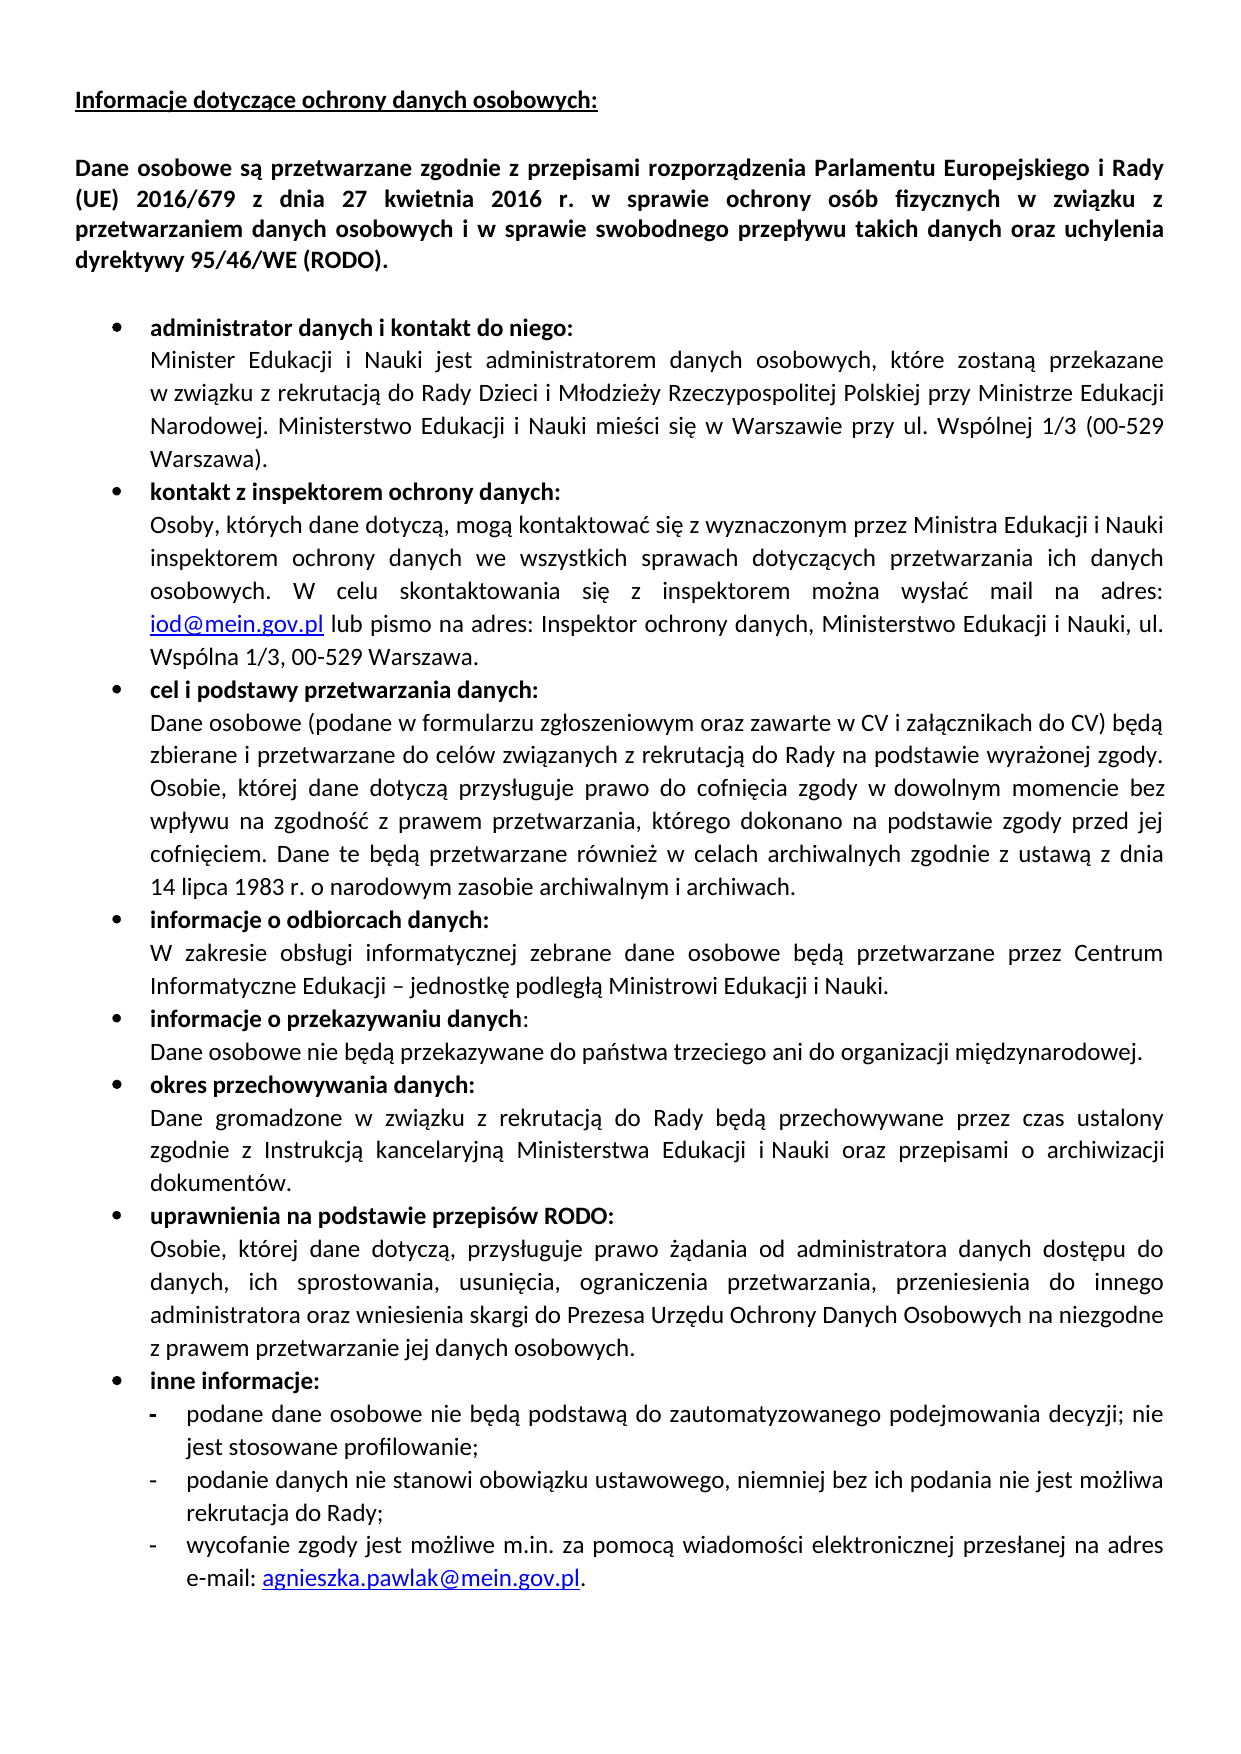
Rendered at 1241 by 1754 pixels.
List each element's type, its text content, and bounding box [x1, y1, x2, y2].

subtitle Informacje dotyczące ochrony danych osobowych: [75, 84, 1165, 115]
list administrator danych i kontakt do niego: [112, 312, 1165, 342]
list Dane osobowe nie będą przekazywane do państwa trzeciego ani do organizacji międzynarodowej. [150, 1036, 1165, 1066]
list inne informacje: [112, 1365, 1165, 1396]
list okres przechowywania danych: [112, 1069, 1165, 1099]
list informacje o odbiorcach danych: [112, 904, 1165, 935]
list kontakt z inspektorem ochrony danych: [112, 476, 1165, 507]
subtitle Dane osobowe są przetwarzane zgodnie z przepisami rozporządzenia Parlamentu Europejskiego i Rady (UE) 2016/679 z dnia 27 kwietnia 2016 r. w sprawie ochrony osób fizycznych w związku z przetwarzaniem danych osobowych i w sprawie swobodnego przepływu takich danych oraz uchylenia dyrektywy 95/46/WE (RODO). [75, 152, 1165, 274]
list podanie danych nie stanowi obowiązku ustawowego, niemniej bez ich podania nie jest możliwa rekrutacja do Rady; [149, 1464, 1165, 1527]
list cel i podstawy przetwarzania danych: [112, 674, 1165, 704]
list Dane osobowe (podane w formularzu zgłoszeniowym oraz zawarte w CV i załącznikach do CV) będą zbierane i przetwarzane do celów związanych z rekrutacją do Rady na podstawie wyrażonej zgody. Osobie, której dane dotyczą przysługuje prawo do cofnięcia zgody w dowolnym momencie bez wpływu na zgodność z prawem przetwarzania, którego dokonano na podstawie zgody przed jej cofnięciem. Dane te będą przetwarzane również w celach archiwalnych zgodnie z ustawą z dnia 14 lipca 1983 r. o narodowym zasobie archiwalnym i archiwach. [150, 707, 1165, 902]
list W zakresie obsługi informatycznej zebrane dane osobowe będą przetwarzane przez Centrum Informatyczne Edukacji – jednostkę podległą Ministrowi Edukacji i Nauki. [150, 937, 1165, 1001]
list Osoby, których dane dotyczą, mogą kontaktować się z wyznaczonym przez Ministra Edukacji i Nauki inspektorem ochrony danych we wszystkich sprawach dotyczących przetwarzania ich danych osobowych. W celu skontaktowania się z inspektorem można wysłać mail na adres: iod@mein.gov.pl lub pismo na adres: Inspektor ochrony danych, Ministerstwo Edukacji i Nauki, ul. Wspólna 1/3, 00-529 Warszawa. [150, 509, 1165, 671]
list podane dane osobowe nie będą podstawą do zautomatyzowanego podejmowania decyzji; nie jest stosowane profilowanie; [149, 1398, 1165, 1461]
list Minister Edukacji i Nauki jest administratorem danych osobowych, które zostaną przekazane w związku z rekrutacją do Rady Dzieci i Młodzieży Rzeczypospolitej Polskiej przy Ministrze Edukacji Narodowej. Ministerstwo Edukacji i Nauki mieści się w Warszawie przy ul. Wspólnej 1/3 (00-529 Warszawa). [150, 345, 1165, 474]
list uprawnienia na podstawie przepisów RODO: [112, 1201, 1165, 1231]
list informacje o przekazywaniu danych: [112, 1003, 1165, 1033]
list wycofanie zgody jest możliwe m.in. za pomocą wiadomości elektronicznej przesłanej na adres e-mail: agnieszka.pawlak@mein.gov.pl. [149, 1530, 1165, 1593]
list Osobie, której dane dotyczą, przysługuje prawo żądania od administratora danych dostępu do danych, ich sprostowania, usunięcia, ograniczenia przetwarzania, przeniesienia do innego administratora oraz wniesienia skargi do Prezesa Urzędu Ochrony Danych Osobowych na niezgodne z prawem przetwarzanie jej danych osobowych. [150, 1233, 1165, 1363]
list Dane gromadzone w związku z rekrutacją do Rady będą przechowywane przez czas ustalony zgodnie z Instrukcją kancelaryjną Ministerstwa Edukacji i Nauki oraz przepisami o archiwizacji dokumentów. [150, 1102, 1165, 1198]
